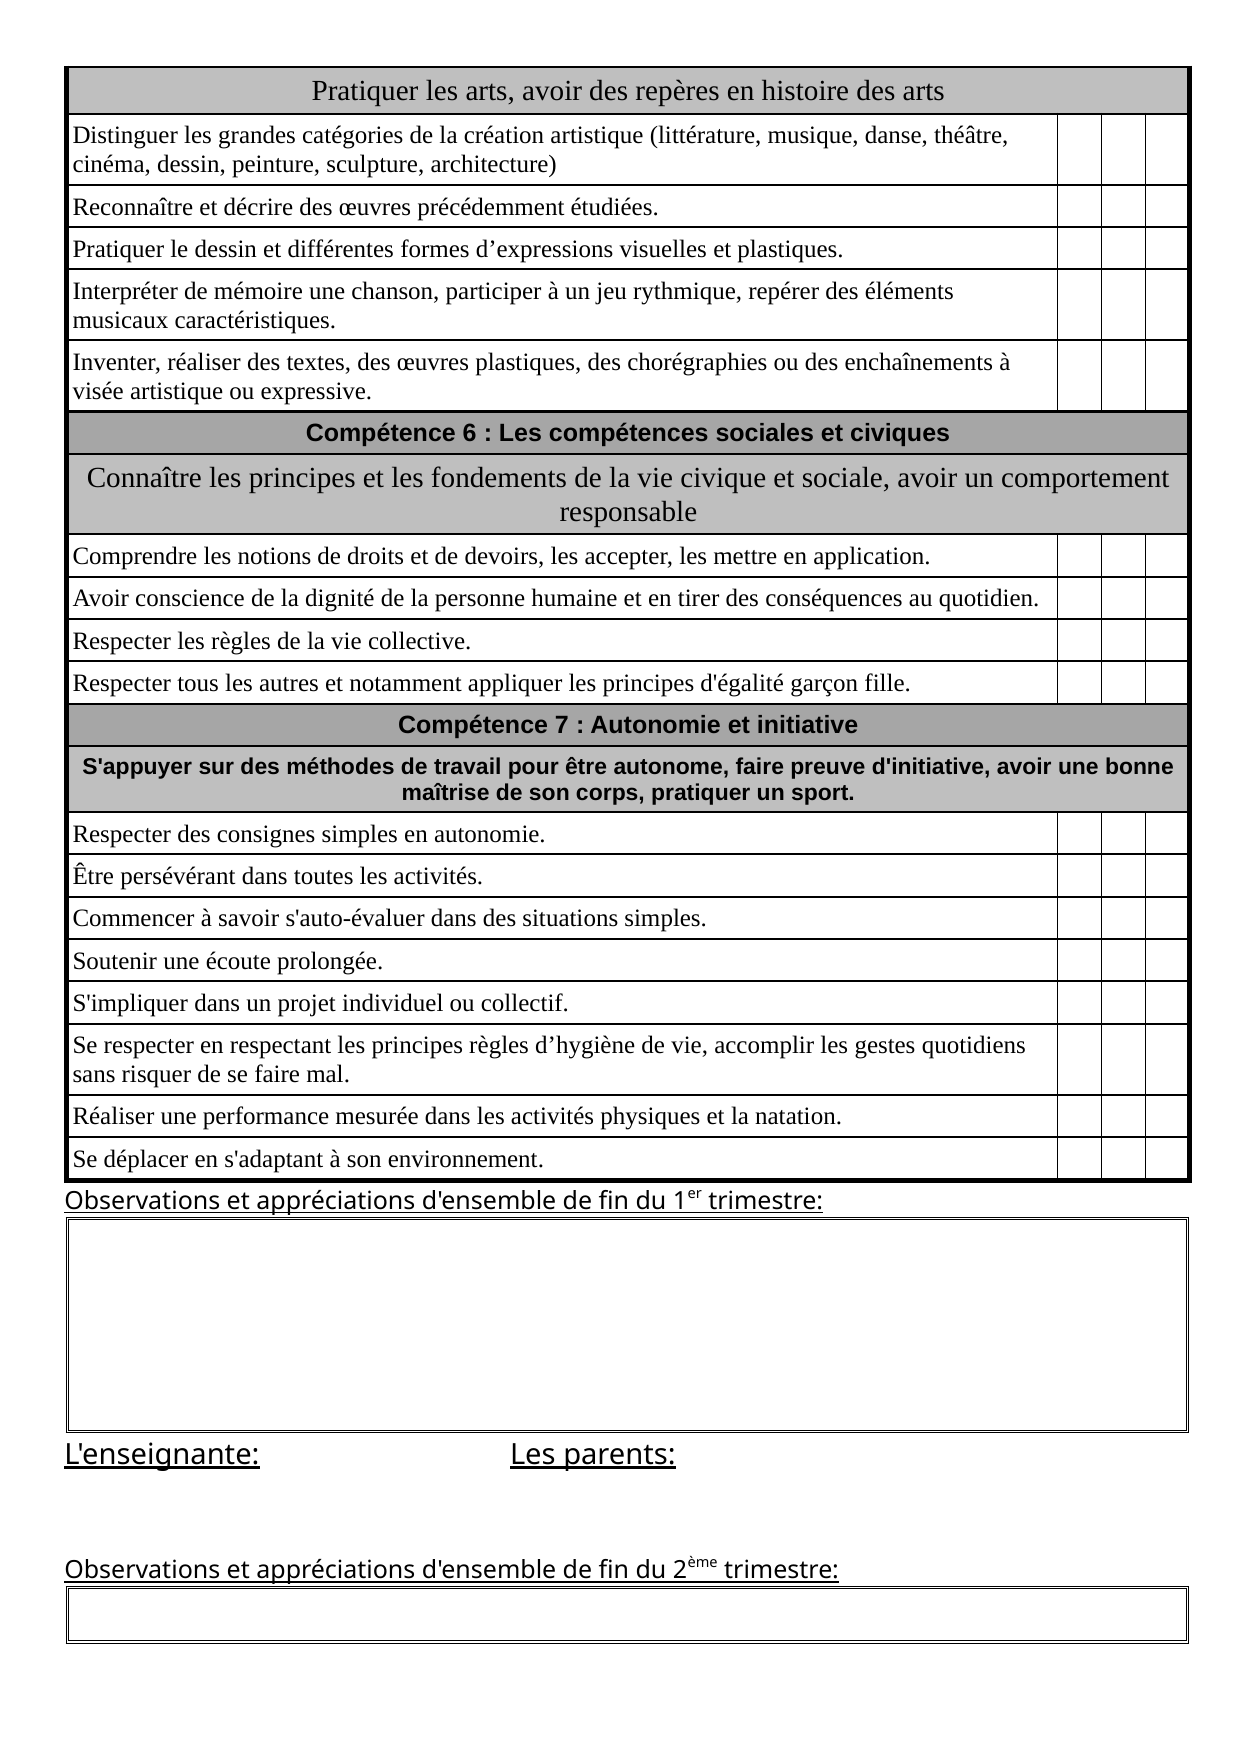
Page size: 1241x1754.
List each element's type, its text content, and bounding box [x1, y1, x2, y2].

table_cell Se respecter en respectant les principes règles d’hygiène de vie, accomplir les gestes quotidiens sans risquer de se faire mal. [69, 1025, 1057, 1093]
table_cell Respecter tous les autres et notamment appliquer les principes d'égalité garçon fille. [69, 662, 1057, 702]
table_cell S'appuyer sur des méthodes de travail pour être autonome, faire preuve d'initiative, avoir une bonne maîtrise de son corps, pratiquer un sport. [69, 747, 1187, 811]
table_cell [1102, 535, 1145, 576]
text Observations et appréciations d'ensemble de fin du 1er trimestre: [64, 1183, 1184, 1217]
table_cell [1102, 940, 1145, 980]
table_cell [1102, 578, 1145, 618]
table_cell [1058, 535, 1101, 576]
table_cell [1146, 341, 1187, 410]
table_cell Interpréter de mémoire une chanson, participer à un jeu rythmique, repérer des éléments musicaux caractéristiques. [69, 270, 1057, 339]
table_cell Respecter des consignes simples en autonomie. [69, 813, 1057, 853]
table_cell Pratiquer le dessin et différentes formes d’expressions visuelles et plastiques. [69, 228, 1057, 268]
table_cell [1146, 620, 1187, 660]
table_cell [1146, 898, 1187, 938]
table_cell [1146, 940, 1187, 980]
table_cell Avoir conscience de la dignité de la personne humaine et en tirer des conséquences au quotidien. [69, 578, 1057, 618]
table_cell [1058, 270, 1101, 339]
table_cell [1058, 341, 1101, 410]
table_header [69, 1220, 1186, 1430]
table_cell [1058, 1138, 1101, 1178]
table_cell [1058, 620, 1101, 660]
table_cell Se déplacer en s'adaptant à son environnement. [69, 1138, 1057, 1178]
table_cell [1146, 186, 1187, 226]
table_cell [1102, 898, 1145, 938]
table_cell Être persévérant dans toutes les activités. [69, 855, 1057, 896]
text Observations et appréciations d'ensemble de fin du 2ème trimestre: [64, 1552, 1184, 1586]
table_cell Distinguer les grandes catégories de la création artistique (littérature, musique, danse, théâtre, cinéma, dessin, peinture, sculpture, architecture) [69, 115, 1057, 184]
table_cell [1102, 341, 1145, 410]
table_cell [1058, 1096, 1101, 1136]
table_cell [1102, 813, 1145, 853]
table_cell [1058, 228, 1101, 268]
table_cell Commencer à savoir s'auto-évaluer dans des situations simples. [69, 898, 1057, 938]
table_cell [1102, 620, 1145, 660]
table_cell S'impliquer dans un projet individuel ou collectif. [69, 982, 1057, 1022]
table_cell [1058, 186, 1101, 226]
table_cell [1058, 662, 1101, 702]
table_cell [1102, 662, 1145, 702]
table_cell [1146, 115, 1187, 184]
table_cell Inventer, réaliser des textes, des œuvres plastiques, des chorégraphies ou des enchaînements à visée artistique ou expressive. [69, 341, 1057, 410]
table_cell [1146, 1138, 1187, 1178]
table_cell [1058, 855, 1101, 896]
table_cell [1102, 228, 1145, 268]
table_cell [1102, 115, 1145, 184]
table_cell [1102, 1138, 1145, 1178]
table_cell [1102, 1025, 1145, 1093]
table_header [69, 1589, 1186, 1640]
table_cell Reconnaître et décrire des œuvres précédemment étudiées. [69, 186, 1057, 226]
table_cell Compétence 7 : Autonomie et initiative [69, 705, 1187, 745]
text L'enseignante: Les parents: [64, 1433, 1184, 1473]
table_cell Respecter les règles de la vie collective. [69, 620, 1057, 660]
table_cell [1058, 115, 1101, 184]
table_cell [1058, 578, 1101, 618]
table_cell [1146, 1096, 1187, 1136]
table_cell [1058, 813, 1101, 853]
table_cell Comprendre les notions de droits et de devoirs, les accepter, les mettre en application. [69, 535, 1057, 576]
table_cell [1058, 898, 1101, 938]
table_cell [1146, 535, 1187, 576]
table_cell [1102, 270, 1145, 339]
table_cell [1102, 982, 1145, 1022]
table_cell [1146, 662, 1187, 702]
table_cell [1146, 270, 1187, 339]
table_cell [1146, 813, 1187, 853]
table_cell Connaître les principes et les fondements de la vie civique et sociale, avoir un comportement responsable [69, 455, 1187, 533]
table_cell Compétence 6 : Les compétences sociales et civiques [69, 413, 1187, 453]
table_cell Soutenir une écoute prolongée. [69, 940, 1057, 980]
table_cell [1058, 940, 1101, 980]
table_cell Pratiquer les arts, avoir des repères en histoire des arts [69, 68, 1187, 113]
table_cell [1102, 1096, 1145, 1136]
table_cell [1058, 1025, 1101, 1093]
table_cell [1058, 982, 1101, 1022]
table_cell [1146, 855, 1187, 896]
table_cell [1146, 1025, 1187, 1093]
table_cell [1146, 982, 1187, 1022]
table_cell Réaliser une performance mesurée dans les activités physiques et la natation. [69, 1096, 1057, 1136]
table_cell [1146, 578, 1187, 618]
table_cell [1102, 855, 1145, 896]
table_cell [1102, 186, 1145, 226]
table_cell [1146, 228, 1187, 268]
